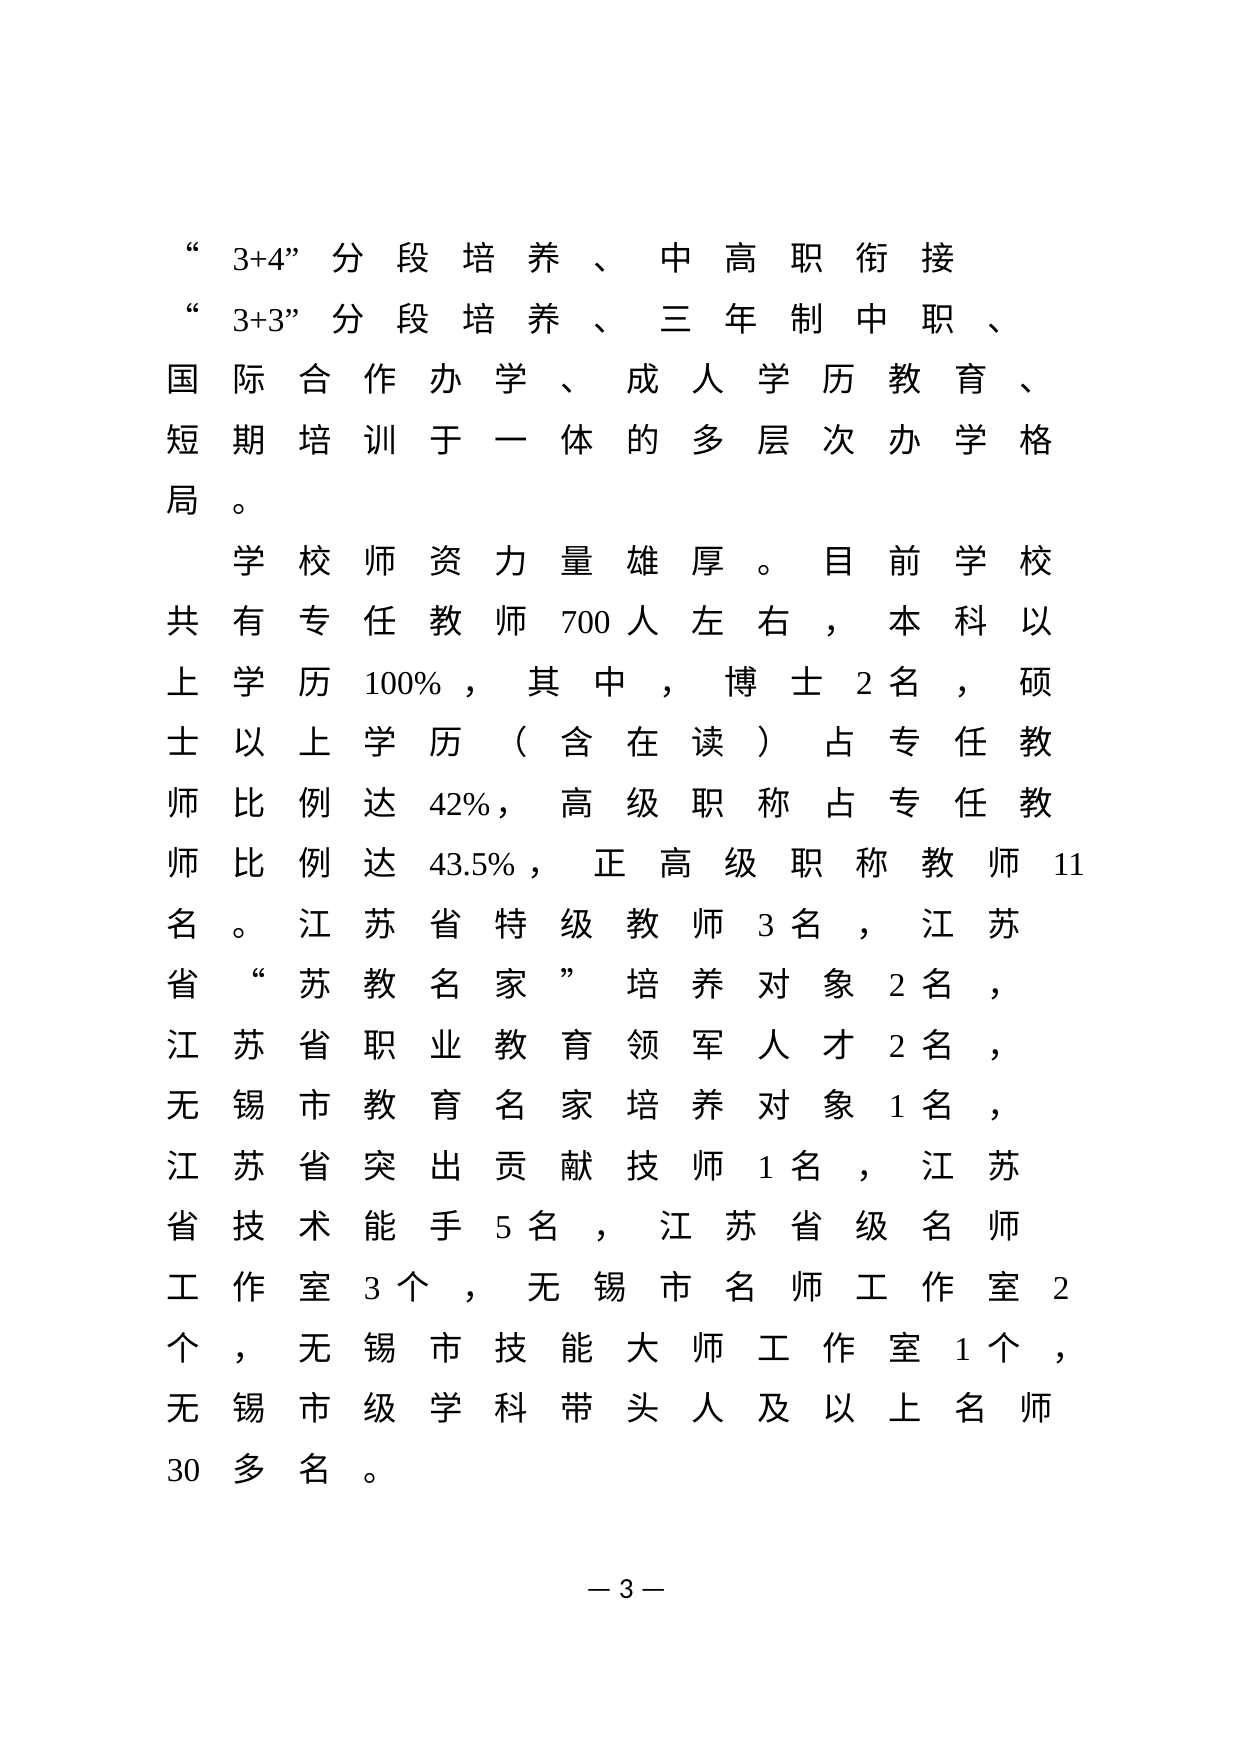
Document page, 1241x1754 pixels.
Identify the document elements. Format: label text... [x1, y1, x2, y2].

text 学校师资力量雄厚。目前学校共有专任教师700人左右，本科以上学历100%，其中，博士2名，硕士以上学历（含在读）占专任教师比例达42%，高级职称占专任教师比例达43.5%，正高级职称教师11名。江苏省特级教师3名，江苏省“苏教名家”培养对象2名，江苏省职业教育领军人才2名，无锡市教育名家培养对象1名，江苏省突出贡献技师1名，江苏省技术能手5名，江苏省级名师工作室3个，无锡市名师工作室2个，无锡市技能大师工作室1个，无锡市级学科带头人及以上名师30多名。 [167, 528, 1085, 1497]
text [167, 226, 1085, 528]
